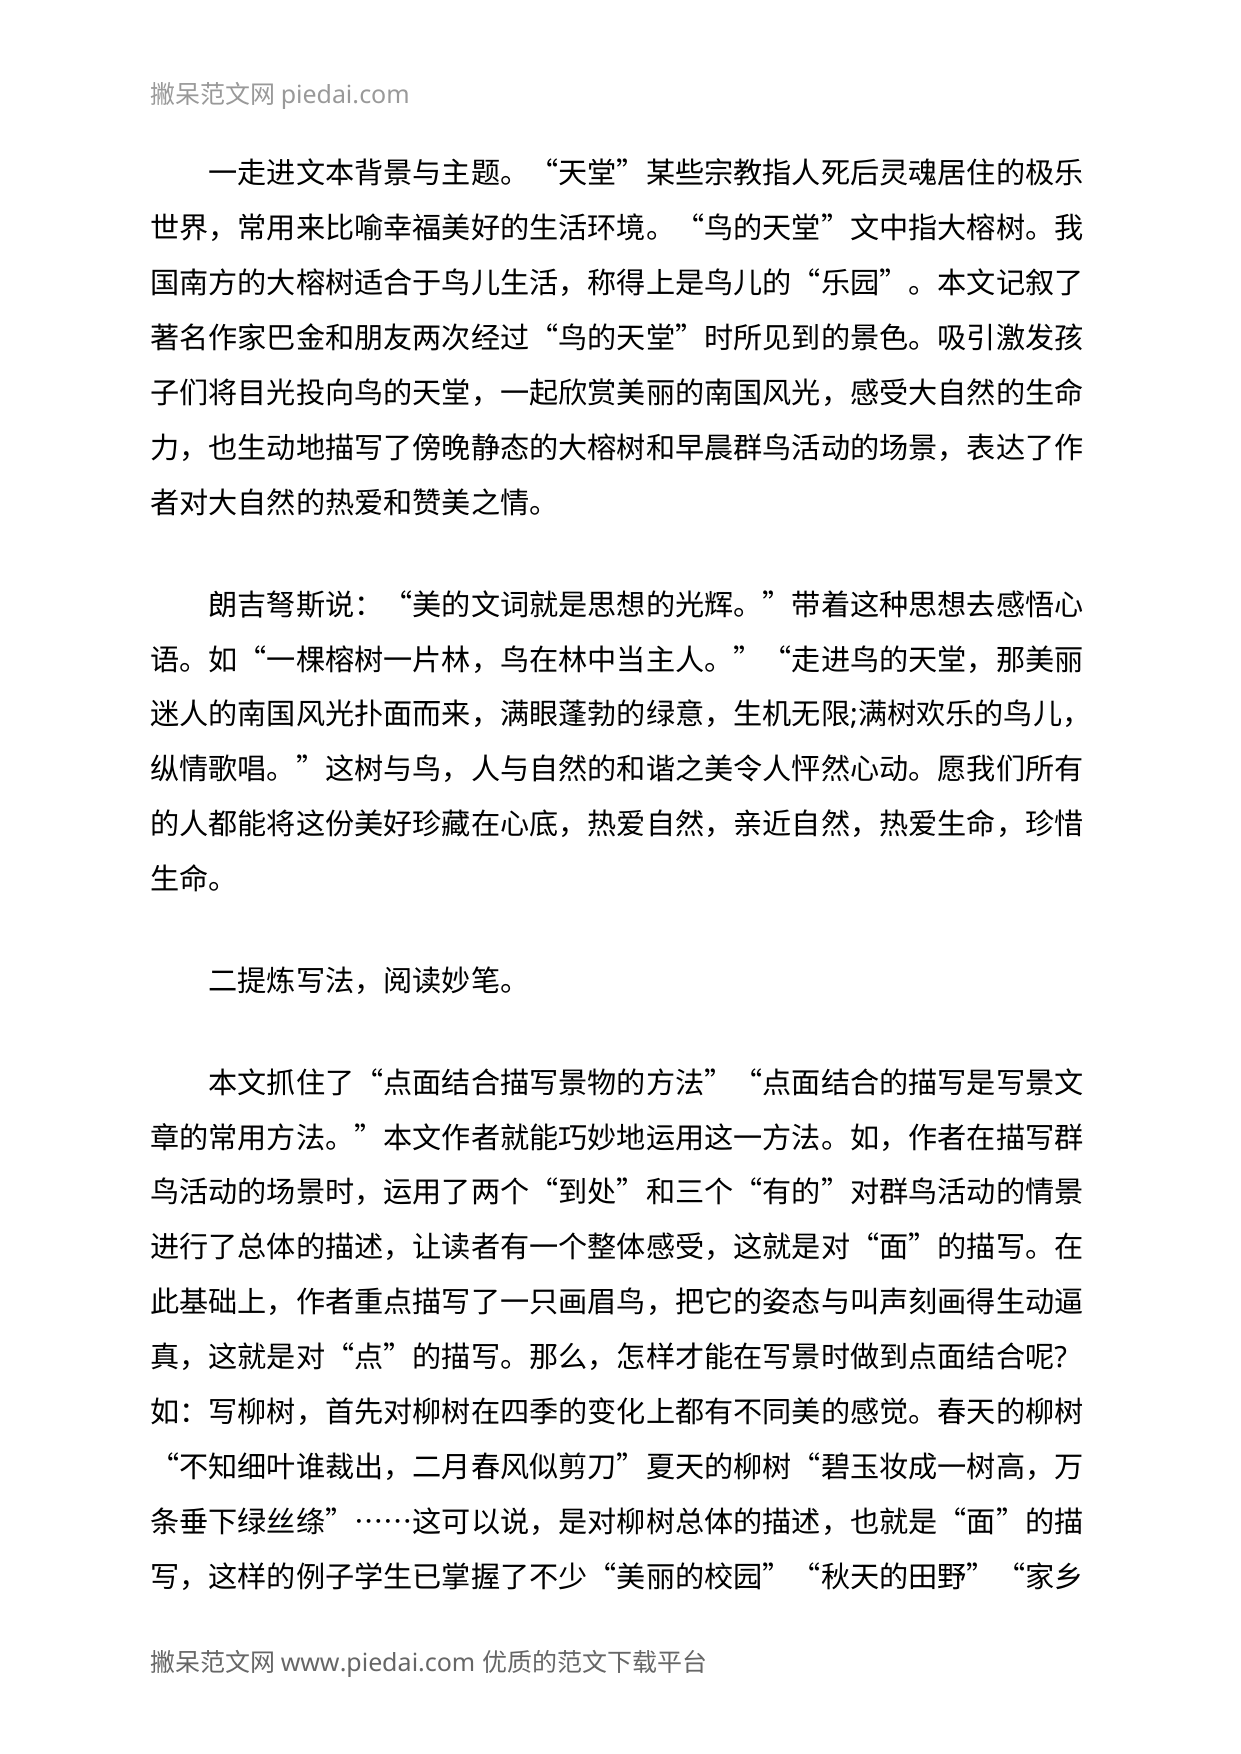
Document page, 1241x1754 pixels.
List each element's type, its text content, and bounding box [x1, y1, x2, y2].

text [150, 1059, 1090, 1596]
text 朗吉弩斯说：“美的文词就是思想的光辉。”带着这种思想去感悟心语。如“一棵榕树一片林，鸟在林中当主人。”“走进鸟的天堂，那美丽迷人的南国风光扑面而来，满眼蓬勃的绿意，生机无限;满树欢乐的鸟儿，纵情歌唱。”这树与鸟，人与自然的和谐之美令人怦然心动。愿我们所有的人都能将这份美好珍藏在心底，热爱自然，亲近自然，热爱生命，珍惜生命。 [150, 581, 1090, 898]
text 二提炼写法，阅读妙笔。 [150, 957, 1090, 1000]
text 一走进文本背景与主题。“天堂”某些宗教指人死后灵魂居住的极乐世界，常用来比喻幸福美好的生活环境。“鸟的天堂”文中指大榕树。我国南方的大榕树适合于鸟儿生活，称得上是鸟儿的“乐园”。本文记叙了著名作家巴金和朋友两次经过“鸟的天堂”时所见到的景色。吸引激发孩子们将目光投向鸟的天堂，一起欣赏美丽的南国风光，感受大自然的生命力，也生动地描写了傍晚静态的大榕树和早晨群鸟活动的场景，表达了作者对大自然的热爱和赞美之情。 [150, 150, 1090, 522]
